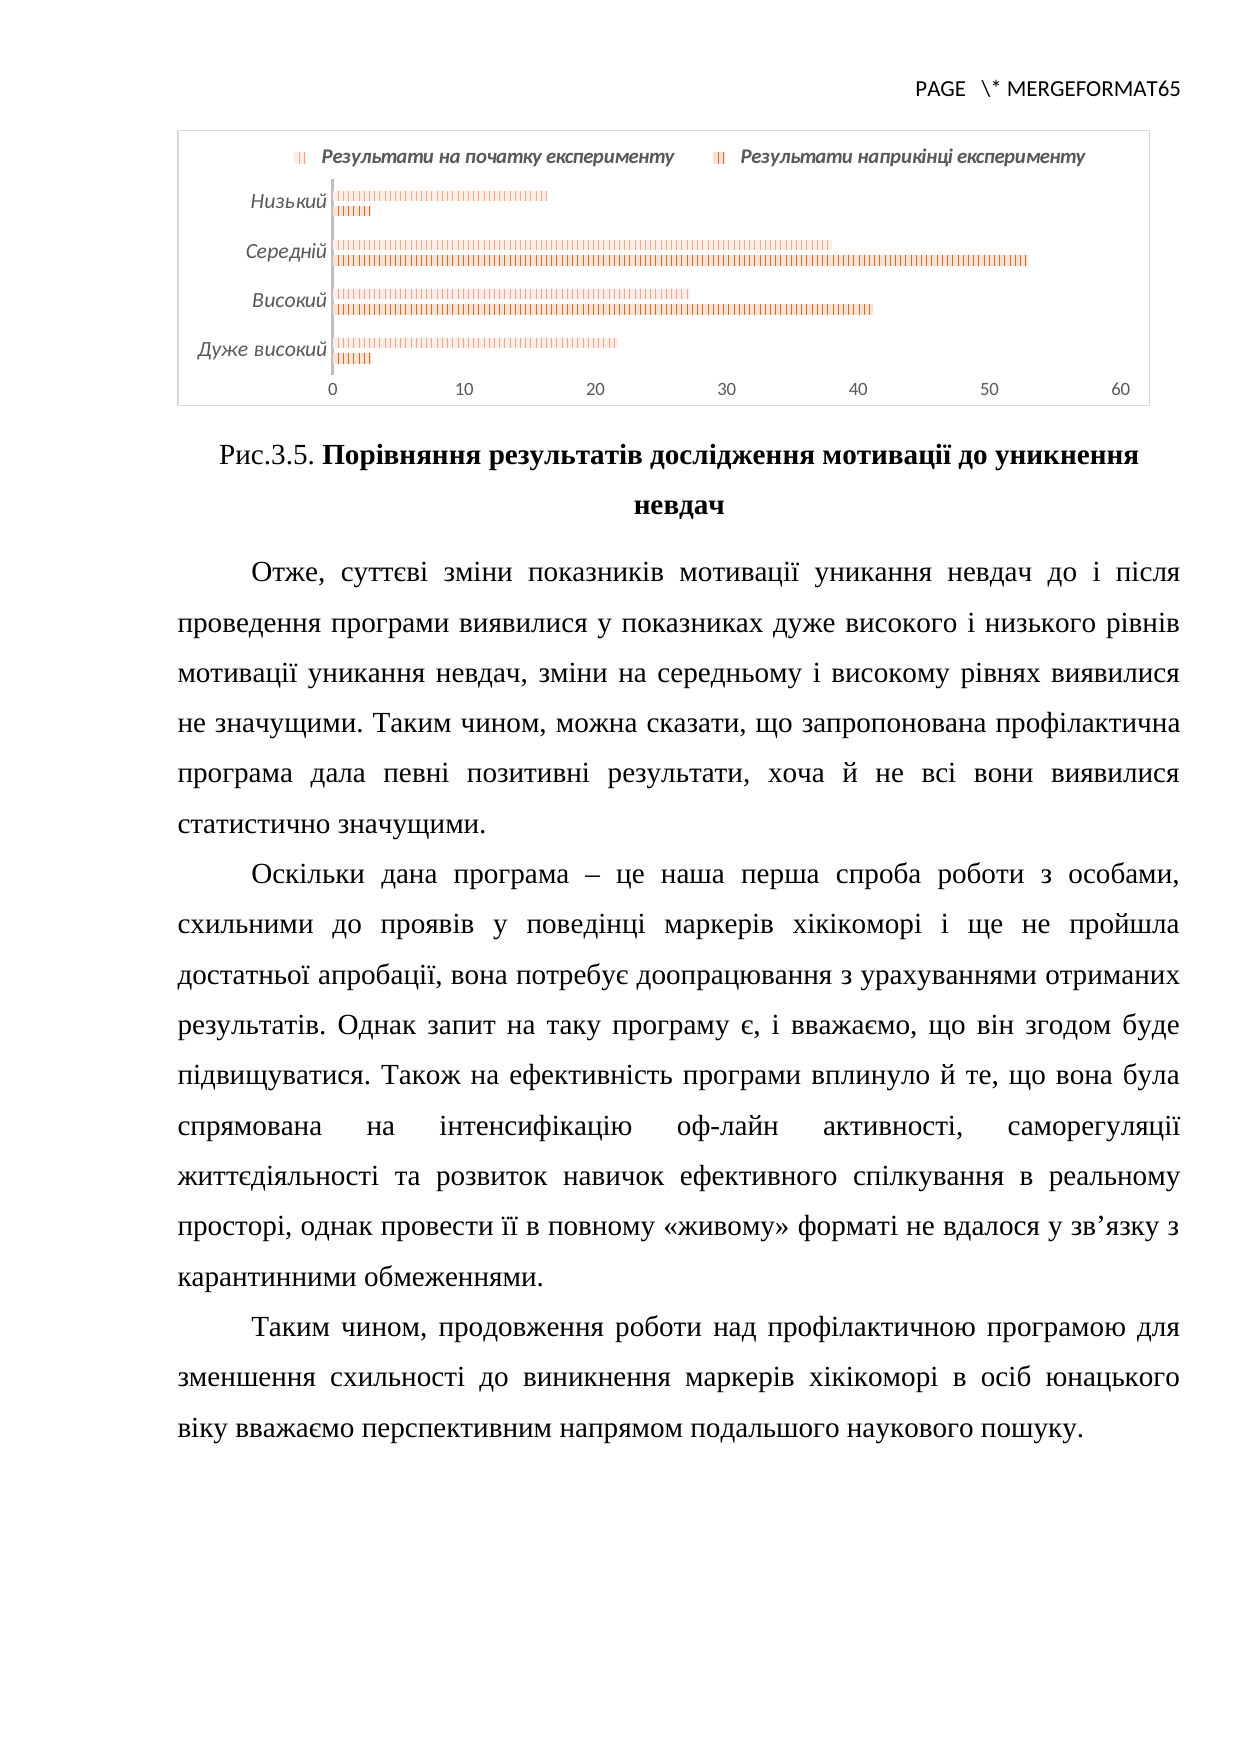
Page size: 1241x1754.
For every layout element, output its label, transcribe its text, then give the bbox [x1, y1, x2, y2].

text Рис.3.5. Порівняння результатів дослідження мотивації до уникнення невдач [177, 437, 1181, 521]
text Отже, суттєві зміни показників мотивації уникання невдач до і після проведення програми виявилися у показниках дуже високого і низького рівнів мотивації уникання невдач, зміни на середньому і високому рівнях виявилися не значущими. Таким чином, можна сказати, що запропонована профілактична програма дала певні позитивні результати, хоча й не всі вони виявилися статистично значущими. [177, 554, 1181, 839]
text Оскільки дана програма – це наша перша спроба роботи з особами, схильними до проявів у поведінці маркерів хікікоморі і ще не пройшла достатньої апробації, вона потребує доопрацювання з урахуваннями отриманих результатів. Однак запит на таку програму є, і вважаємо, що він згодом буде підвищуватися. Також на ефективність програми вплинуло й те, що вона була спрямована на інтенсифікацію оф-лайн активності, саморегуляції життєдіяльності та розвиток навичок ефективного спілкування в реальному просторі, однак провести її в повному «живому» форматі не вдалося у зв’язку з карантинними обмеженнями. [177, 856, 1181, 1292]
text Таким чином, продовження роботи над профілактичною програмою для зменшення схильності до виникнення маркерів хікікоморі в осіб юнацького віку вважаємо перспективним напрямом подальшого наукового пошуку. [177, 1309, 1181, 1443]
